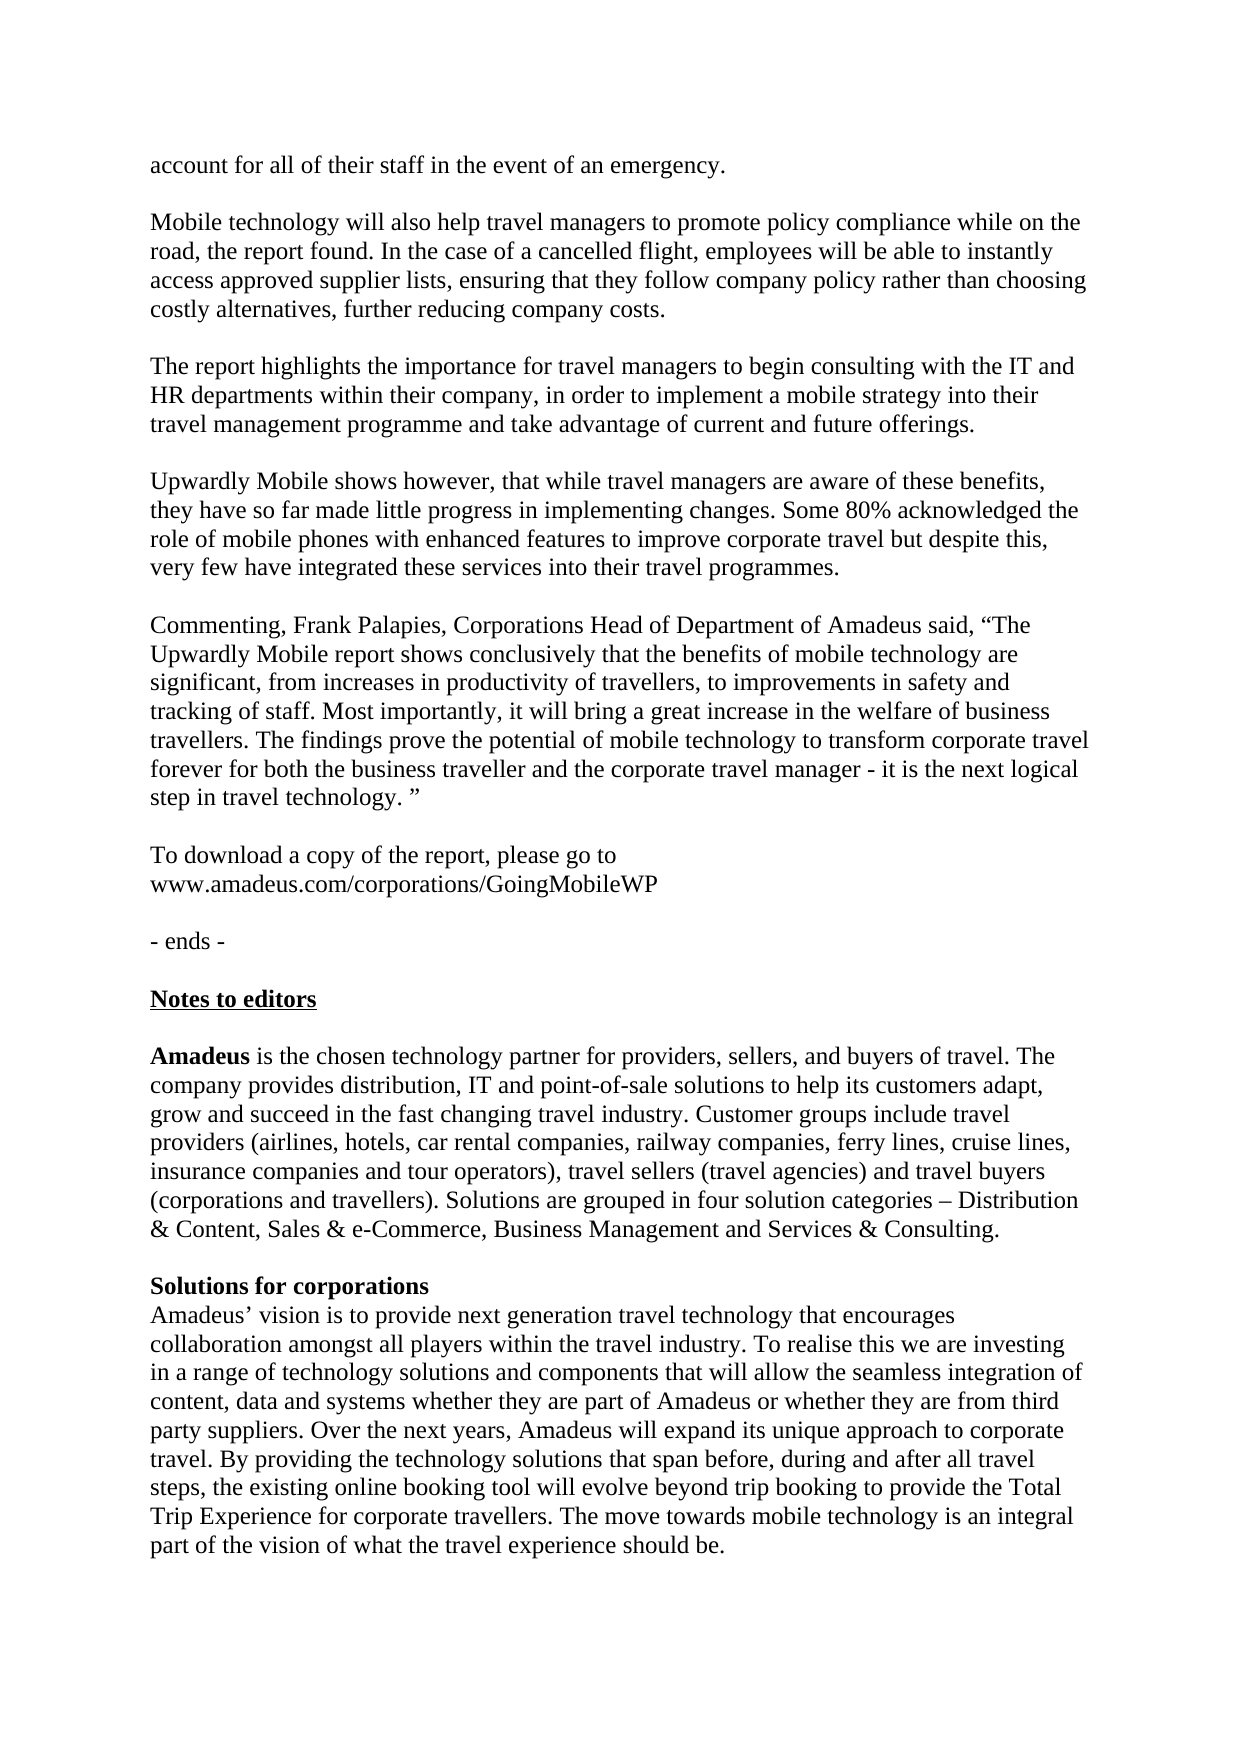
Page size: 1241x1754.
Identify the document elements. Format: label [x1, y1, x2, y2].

text [150, 150, 1090, 1587]
